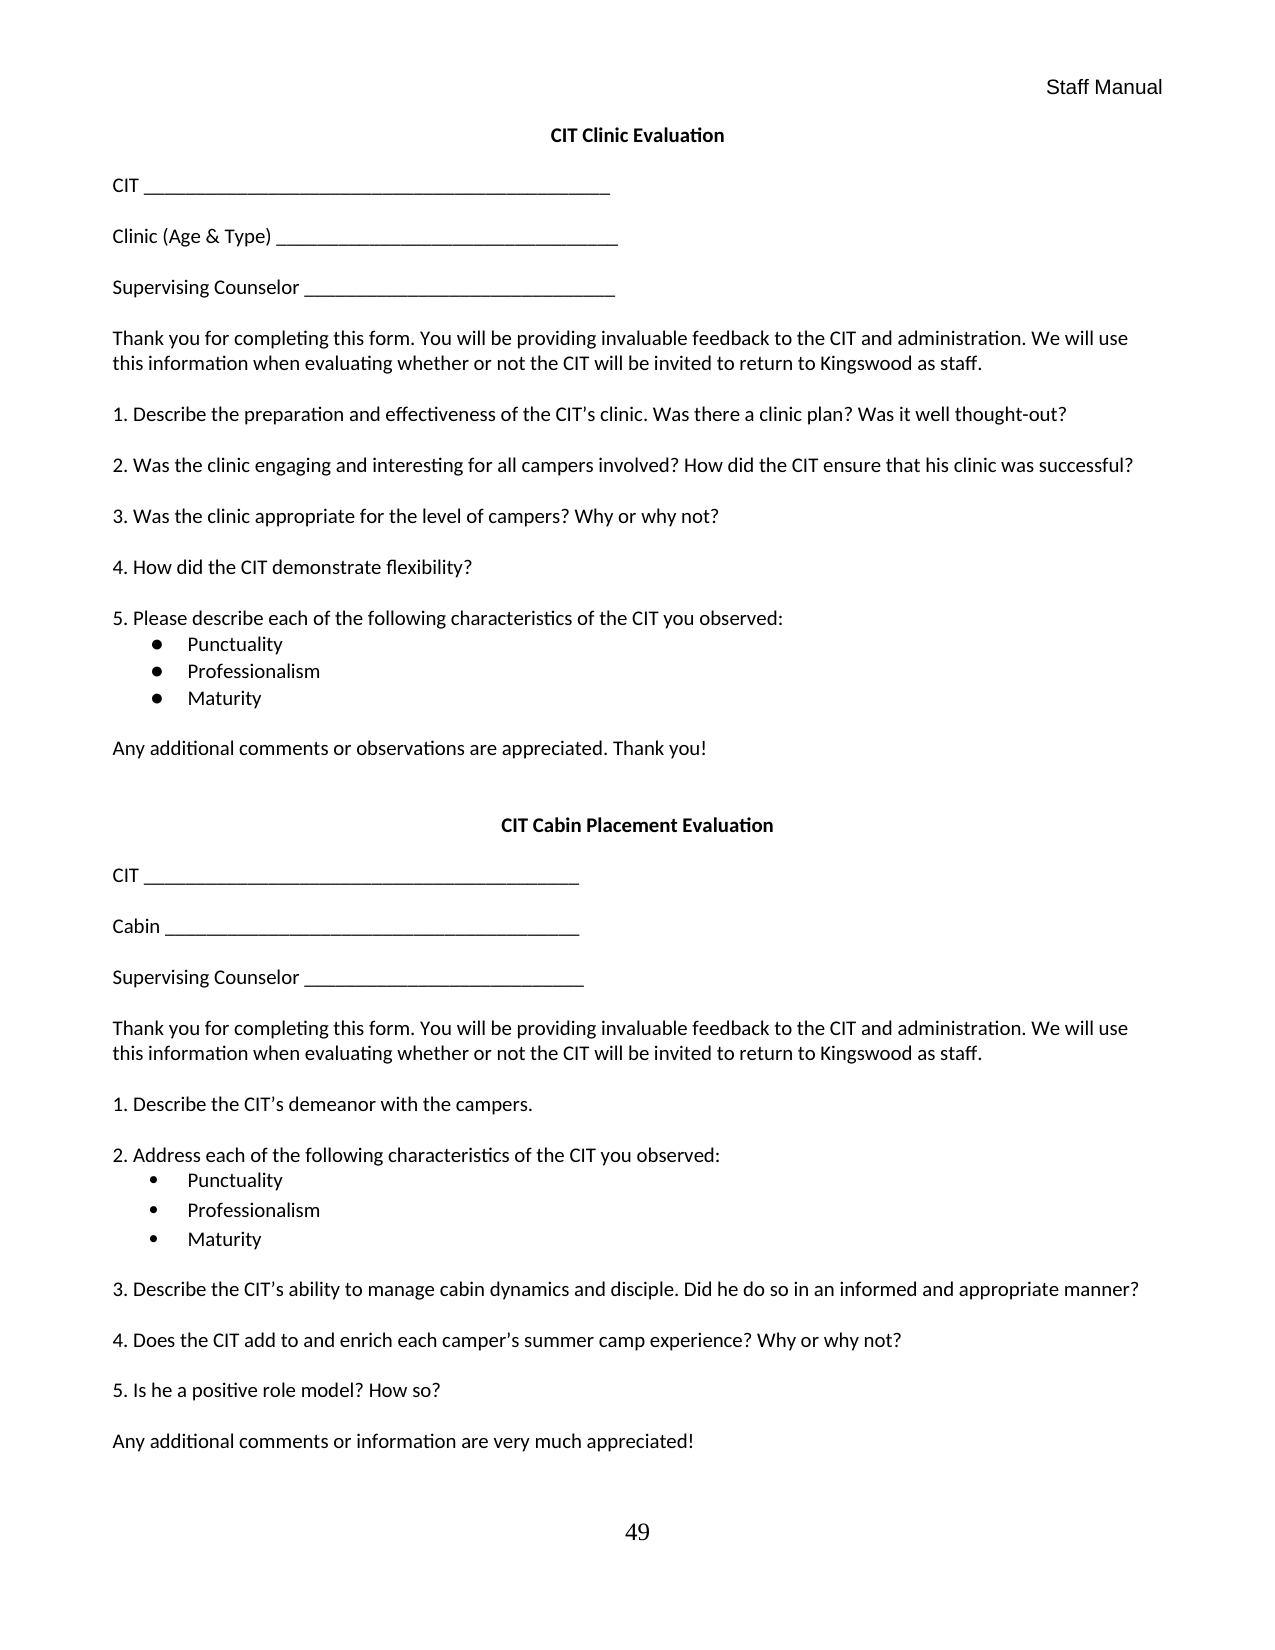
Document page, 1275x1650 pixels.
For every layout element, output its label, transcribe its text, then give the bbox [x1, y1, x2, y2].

list Professionalism [150, 657, 1162, 683]
text 1. Describe the CIT’s demeanor with the campers. [112, 1091, 1162, 1117]
text Thank you for completing this form. You will be providing invaluable feedback to the CIT and administration. We will use this information when evaluating whether or not the CIT will be invited to return to Kingswood as staff. [112, 325, 1162, 376]
text 3. Was the clinic appropriate for the level of campers? Why or why not? [112, 503, 1162, 528]
text 2. Address each of the following characteristics of the CIT you observed: [112, 1142, 1162, 1168]
list Professionalism [150, 1197, 1162, 1222]
text 2. Was the clinic engaging and interesting for all campers involved? How did the CIT ensure that his clinic was successful? [112, 452, 1162, 478]
text CIT _____________________________________________ [112, 173, 1162, 198]
list Punctuality [150, 1168, 1162, 1193]
text Any additional comments or observations are appreciated. Thank you! [112, 736, 1162, 761]
text Thank you for completing this form. You will be providing invaluable feedback to the CIT and administration. We will use this information when evaluating whether or not the CIT will be invited to return to Kingswood as staff. [112, 1015, 1162, 1066]
text 4. How did the CIT demonstrate flexibility? [112, 554, 1162, 579]
text Supervising Counselor ___________________________ [112, 964, 1162, 990]
list Punctuality [150, 630, 1162, 657]
text Any additional comments or information are very much appreciated! [112, 1428, 1162, 1454]
text CIT __________________________________________ [112, 863, 1162, 888]
list Maturity [150, 1226, 1162, 1251]
text 4. Does the CIT add to and enrich each camper’s summer camp experience? Why or why not? [112, 1327, 1162, 1352]
text 1. Describe the preparation and effectiveness of the CIT’s clinic. Was there a clinic plan? Was it well thought-out? [112, 401, 1162, 427]
text 5. Is he a positive role model? How so? [112, 1378, 1162, 1403]
list Maturity [150, 683, 1162, 710]
text CIT Clinic Evaluation [112, 122, 1162, 147]
text Clinic (Age & Type) _________________________________ [112, 223, 1162, 249]
text 3. Describe the CIT’s ability to manage cabin dynamics and disciple. Did he do so in an informed and appropriate manner? [112, 1276, 1162, 1301]
text Supervising Counselor ______________________________ [112, 274, 1162, 300]
text CIT Cabin Placement Evaluation [112, 812, 1162, 837]
text Cabin ________________________________________ [112, 913, 1162, 939]
text 5. Please describe each of the following characteristics of the CIT you observed: [112, 605, 1162, 630]
